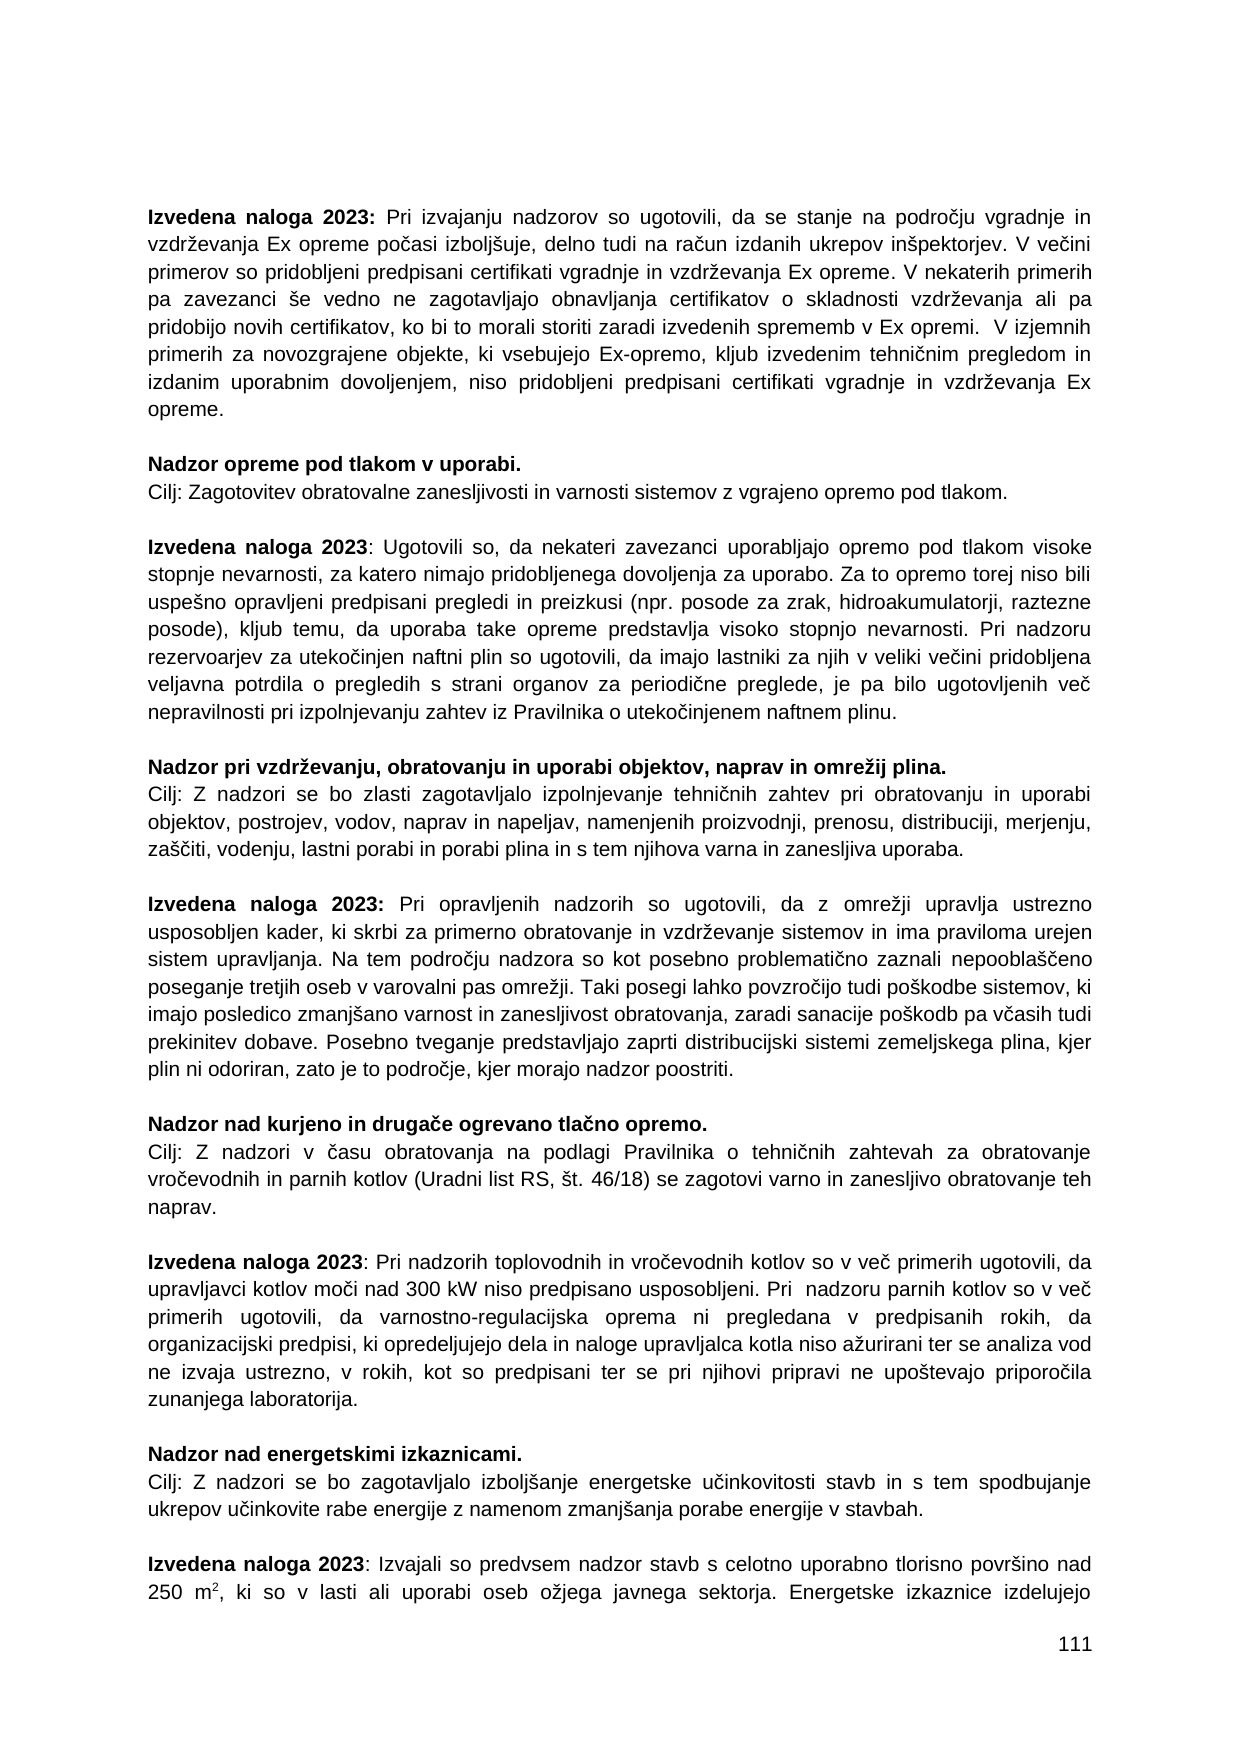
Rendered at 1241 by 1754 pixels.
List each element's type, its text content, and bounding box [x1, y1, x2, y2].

text Cilj: Z nadzori se bo zlasti zagotavljalo izpolnjevanje tehničnih zahtev pri obratovanju in uporabi objektov, postrojev, vodov, naprav in napeljav, namenjenih proizvodnji, prenosu, distribuciji, merjenju, zaščiti, vodenju, lastni porabi in porabi plina in s tem njihova varna in zanesljiva uporaba. [148, 782, 1093, 861]
text Nadzor nad kurjeno in drugače ogrevano tlačno opremo. [148, 1112, 1093, 1136]
text Nadzor opreme pod tlakom v uporabi. [148, 452, 1093, 476]
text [148, 1552, 1093, 1604]
text Cilj: Zagotovitev obratovalne zanesljivosti in varnosti sistemov z vgrajeno opremo pod tlakom. [148, 480, 1093, 504]
text Izvedena naloga 2023: Pri izvajanju nadzorov so ugotovili, da se stanje na področju vgradnje in vzdrževanja Ex opreme počasi izboljšuje, delno tudi na račun izdanih ukrepov inšpektorjev. V večini primerov so pridobljeni predpisani certifikati vgradnje in vzdrževanja Ex opreme. V nekaterih primerih pa zavezanci še vedno ne zagotavljajo obnavljanja certifikatov o skladnosti vzdrževanja ali pa pridobijo novih certifikatov, ko bi to morali storiti zaradi izvedenih sprememb v Ex opremi. V izjemnih primerih za novozgrajene objekte, ki vsebujejo Ex-opremo, kljub izvedenim tehničnim pregledom in izdanim uporabnim dovoljenjem, niso pridobljeni predpisani certifikati vgradnje in vzdrževanja Ex opreme. [148, 205, 1093, 421]
text Nadzor nad energetskimi izkaznicami. [148, 1442, 1093, 1466]
text Izvedena naloga 2023: Pri nadzorih toplovodnih in vročevodnih kotlov so v več primerih ugotovili, da upravljavci kotlov moči nad 300 kW niso predpisano usposobljeni. Pri nadzoru parnih kotlov so v več primerih ugotovili, da varnostno-regulacijska oprema ni pregledana v predpisanih rokih, da organizacijski predpisi, ki opredeljujejo dela in naloge upravljalca kotla niso ažurirani ter se analiza vod ne izvaja ustrezno, v rokih, kot so predpisani ter se pri njihovi pripravi ne upoštevajo priporočila zunanjega laboratorija. [148, 1250, 1093, 1411]
text Izvedena naloga 2023: Ugotovili so, da nekateri zavezanci uporabljajo opremo pod tlakom visoke stopnje nevarnosti, za katero nimajo pridobljenega dovoljenja za uporabo. Za to opremo torej niso bili uspešno opravljeni predpisani pregledi in preizkusi (npr. posode za zrak, hidroakumulatorji, raztezne posode), kljub temu, da uporaba take opreme predstavlja visoko stopnjo nevarnosti. Pri nadzoru rezervoarjev za utekočinjen naftni plin so ugotovili, da imajo lastniki za njih v veliki večini pridobljena veljavna potrdila o pregledih s strani organov za periodične preglede, je pa bilo ugotovljenih več nepravilnosti pri izpolnjevanju zahtev iz Pravilnika o utekočinjenem naftnem plinu. [148, 535, 1093, 724]
text Cilj: Z nadzori se bo zagotavljalo izboljšanje energetske učinkovitosti stavb in s tem spodbujanje ukrepov učinkovite rabe energije z namenom zmanjšanja porabe energije v stavbah. [148, 1470, 1093, 1521]
text Nadzor pri vzdrževanju, obratovanju in uporabi objektov, naprav in omrežij plina. [148, 755, 1093, 779]
text Izvedena naloga 2023: Pri opravljenih nadzorih so ugotovili, da z omrežji upravlja ustrezno usposobljen kader, ki skrbi za primerno obratovanje in vzdrževanje sistemov in ima praviloma urejen sistem upravljanja. Na tem področju nadzora so kot posebno problematično zaznali nepooblaščeno poseganje tretjih oseb v varovalni pas omrežji. Taki posegi lahko povzročijo tudi poškodbe sistemov, ki imajo posledico zmanjšano varnost in zanesljivost obratovanja, zaradi sanacije poškodb pa včasih tudi prekinitev dobave. Posebno tveganje predstavljajo zaprti distribucijski sistemi zemeljskega plina, kjer plin ni odoriran, zato je to področje, kjer morajo nadzor poostriti. [148, 892, 1093, 1081]
text Cilj: Z nadzori v času obratovanja na podlagi Pravilnika o tehničnih zahtevah za obratovanje vročevodnih in parnih kotlov (Uradni list RS, št. 46/18) se zagotovi varno in zanesljivo obratovanje teh naprav. [148, 1140, 1093, 1219]
